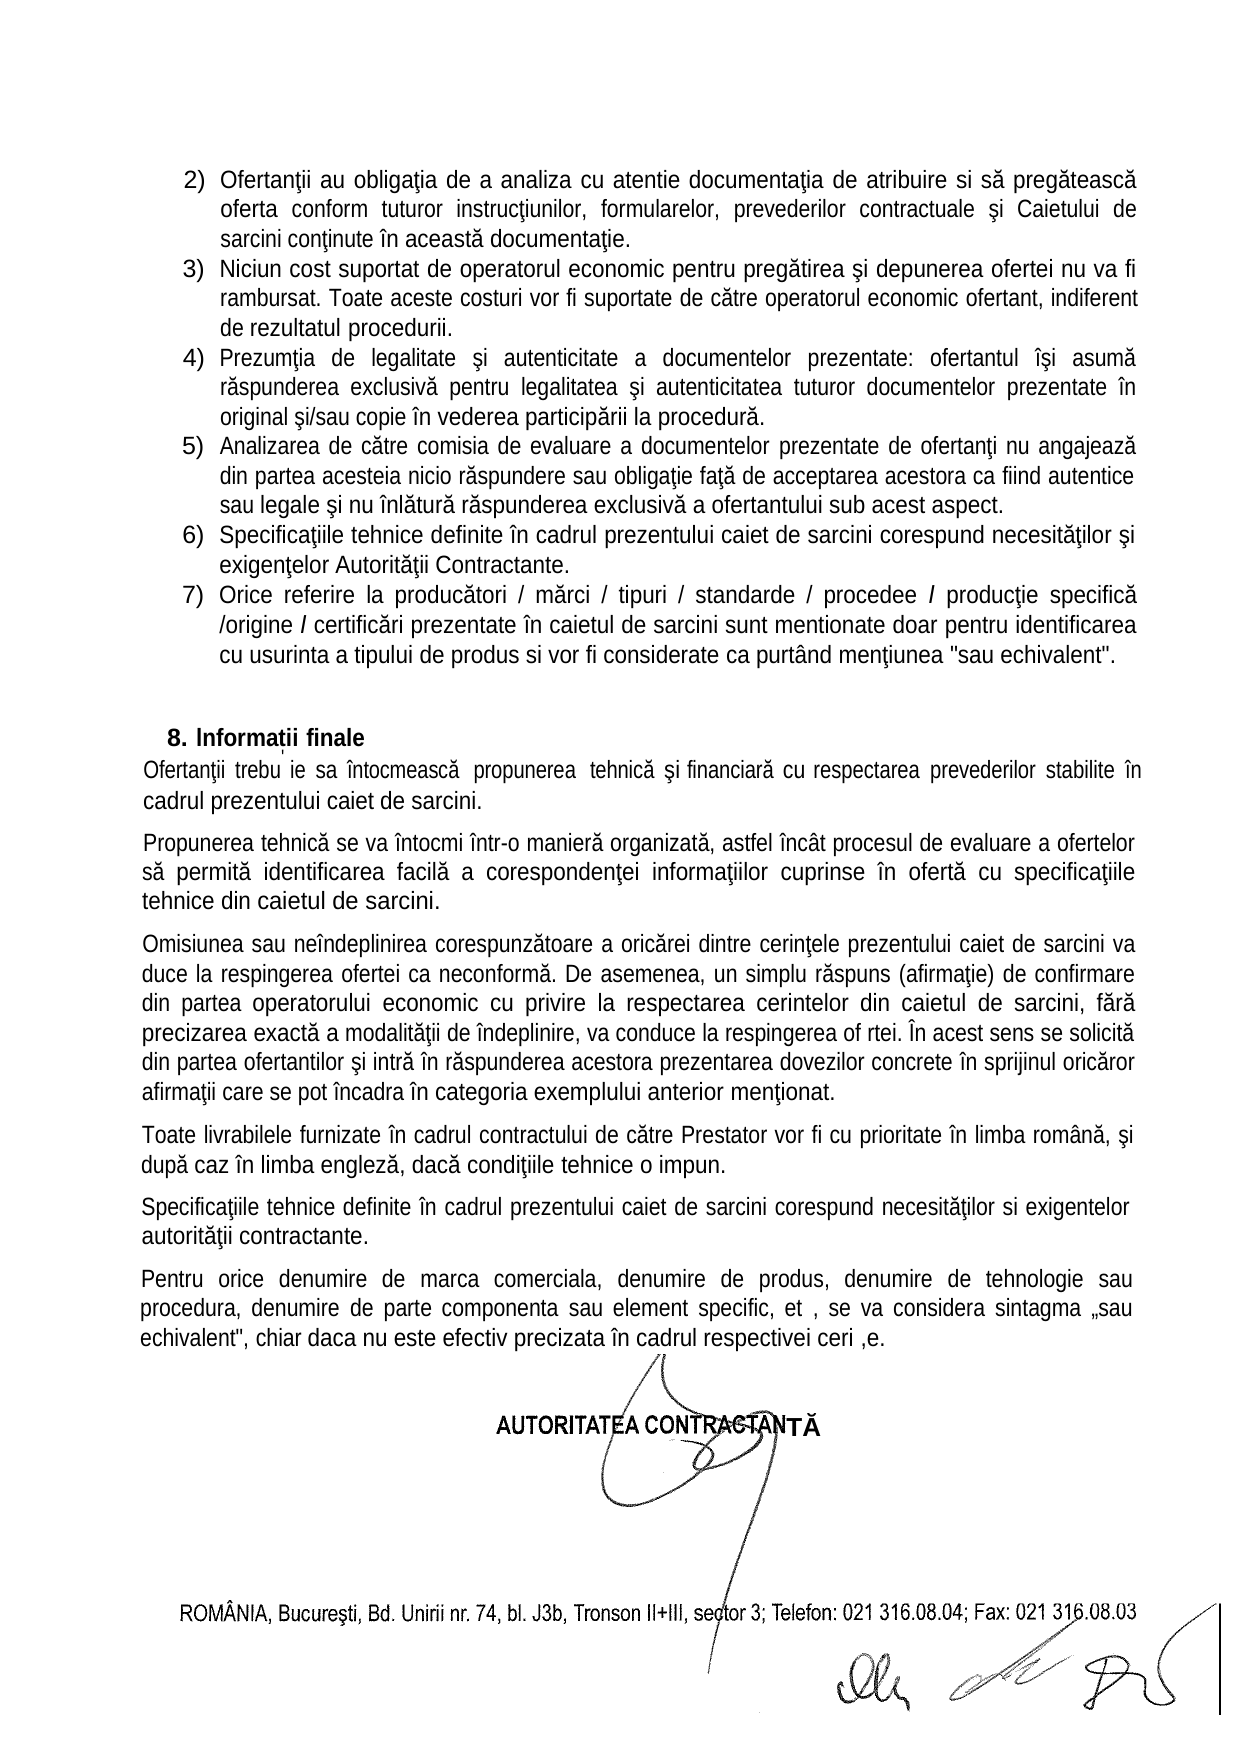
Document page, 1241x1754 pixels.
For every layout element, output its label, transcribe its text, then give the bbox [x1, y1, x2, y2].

text Propunerea tehnică se va întocmi într-o manieră organizată, astfel încât procesul de evaluare a ofertelor să permită identificarea facilă a corespondenţei informaţiilor cuprinse în ofertă cu specificaţiile tehnice din caietul de sarcini. [142, 828, 1136, 914]
list Orice referire la producători / mărci / tipuri / standarde / procedee I producţie specifică /origine I certificări prezentate în caietul de sarcini sunt mentionate doar pentru identificarea cu usurinta a tipului de produs si vor fi considerate ca purtând menţiunea "sau echivalent". [182, 579, 1137, 668]
list Niciun cost suportat de operatorul economic pentru pregătirea şi depunerea ofertei nu va fi rambursat. Toate aceste costuri vor fi suportate de către operatorul economic ofertant, indiferent de rezultatul procedurii. [182, 253, 1138, 341]
text Pentru orice denumire de marca comerciala, denumire de produs, denumire de tehnologie sau procedura, denumire de parte componenta sau element specific, et , se va considera sintagma „sau echivalent", chiar daca nu este efectiv precizata în cadrul respectivei ceri ,e. [140, 1264, 1133, 1352]
list Analizarea de către comisia de evaluare a documentelor prezentate de ofertanţi nu angajează din partea acesteia nicio răspundere sau obligaţie faţă de acceptarea acestora ca fiind autentice sau legale şi nu înlătură răspunderea exclusivă a ofertantului sub acest aspect. [182, 431, 1137, 519]
text Specificaţiile tehnice definite în cadrul prezentului caiet de sarcini corespund necesităţilor si exigentelor autorităţii contractante. [141, 1192, 1131, 1250]
list Ofertanţii au obligaţia de a analiza cu atentie documentaţia de atribuire si să pregătească oferta conform tuturor instrucţiunilor, formularelor, prevederilor contractuale şi Caietului de sarcini conţinute în această documentaţie. [183, 165, 1137, 253]
list Specificaţiile tehnice definite în cadrul prezentului caiet de sarcini corespund necesităţilor şi exigenţelor Autorităţii Contractante. [182, 520, 1137, 579]
picture [180, 1354, 1221, 1715]
text Omisiunea sau neîndeplinirea corespunzătoare a oricărei dintre cerinţele prezentului caiet de sarcini va duce la respingerea ofertei ca neconformă. De asemenea, un simplu răspuns (afirmaţie) de confirmare din partea operatorului economic cu privire la respectarea cerintelor din caietul de sarcini, fără precizarea exactă a modalităţii de îndeplinire, va conduce la respingerea of rtei. În acest sens se solicită din partea ofertantilor şi intră în răspunderea acestora prezentarea dovezilor concrete în sprijinul oricăror afirmaţii care se pot încadra în categoria exemplului anterior menţionat. [142, 929, 1135, 1106]
text Toate livrabilele furnizate în cadrul contractului de către Prestator vor fi cu prioritate în limba română, şi după caz în limba engleză, dacă condiţiile tehnice o impun. [141, 1120, 1134, 1178]
subtitle lnformatii finale [167, 727, 1240, 752]
text cadrul prezentului caiet de sarcini. [143, 786, 1240, 814]
text Ofertanţii trebu' ie sa întocmească propunerea tehnică şi financiară cu respectarea prevederilor stabilite în [143, 752, 1240, 785]
list Prezumţia de legalitate şi autenticitate a documentelor prezentate: ofertantul îşi asumă răspunderea exclusivă pentru legalitatea şi autenticitatea tuturor documentelor prezentate în original şi/sau copie în vederea participării la procedură. [183, 343, 1136, 431]
